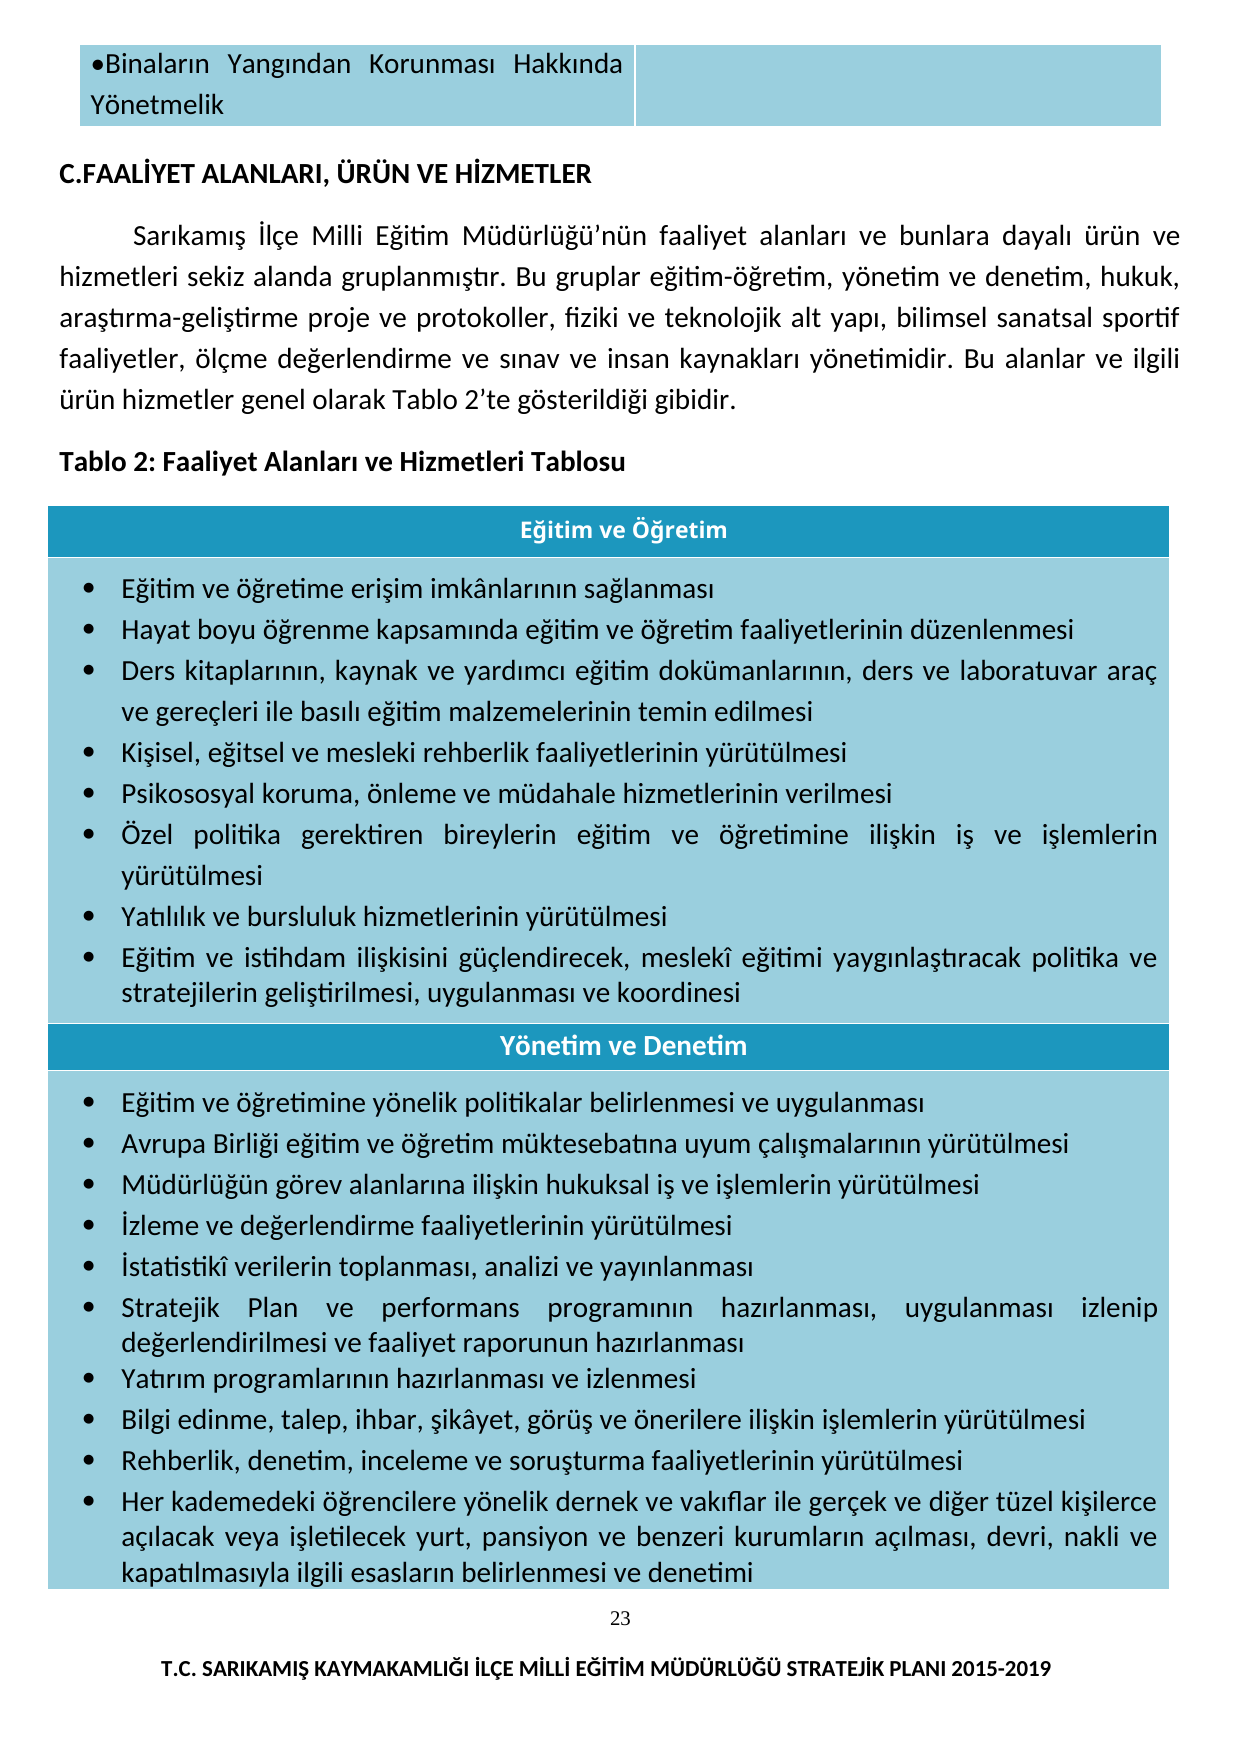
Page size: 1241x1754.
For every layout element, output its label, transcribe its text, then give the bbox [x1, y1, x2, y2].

text Tablo 2: Faaliyet Alanları ve Hizmetleri Tablosu [59, 443, 1181, 478]
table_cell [80, 45, 634, 126]
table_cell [636, 45, 1161, 126]
table_cell Eğitim ve öğretimine yönelik politikalar belirlenmesi ve uygulanması Avrupa Birliği eğitim ve öğretim müktesebatına uyum çalışmalarının yürütülmesi Müdürlüğün görev alanlarına ilişkin hukuksal iş ve işlemlerin yürütülmesi İzleme ve değerlendirme faaliyetlerinin yürütülmesi İstatistikî verilerin toplanması, analizi ve yayınlanması Stratejik Plan ve performans programının hazırlanması, uygulanması izlenip değerlendirilmesi ve faaliyet raporunun hazırlanması Yatırım programlarının hazırlanması ve izlenmesi Bilgi edinme, talep, ihbar, şikâyet, görüş ve önerilere ilişkin işlemlerin yürütülmesi Rehberlik, denetim, inceleme ve soruşturma faaliyetlerinin yürütülmesi Her kademedeki öğrencilere yönelik dernek ve vakıflar ile gerçek ve diğer tüzel kişilerce açılacak veya işletilecek yurt, pansiyon ve benzeri kurumların açılması, devri, nakli ve kapatılmasıyla ilgili esasların belirlenmesi ve denetimi [48, 1071, 1169, 1589]
table_header Eğitim ve Öğretim [48, 506, 1169, 557]
table_cell Yönetim ve Denetim [48, 1024, 1169, 1070]
text Sarıkamış İlçe Milli Eğitim Müdürlüğü’nün faaliyet alanları ve bunlara dayalı ürün ve hizmetleri sekiz alanda gruplanmıştır. Bu gruplar eğitim-öğretim, yönetim ve denetim, hukuk, araştırma-geliştirme proje ve protokoller, fiziki ve teknolojik alt yapı, bilimsel sanatsal sportif faaliyetler, ölçme değerlendirme ve sınav ve insan kaynakları yönetimidir. Bu alanlar ve ilgili ürün hizmetler genel olarak Tablo 2’te gösterildiği gibidir. [59, 217, 1181, 417]
table_cell Eğitim ve öğretime erişim imkânlarının sağlanması Hayat boyu öğrenme kapsamında eğitim ve öğretim faaliyetlerinin düzenlenmesi Ders kitaplarının, kaynak ve yardımcı eğitim dokümanlarının, ders ve laboratuvar araç ve gereçleri ile basılı eğitim malzemelerinin temin edilmesi Kişisel, eğitsel ve mesleki rehberlik faaliyetlerinin yürütülmesi Psikososyal koruma, önleme ve müdahale hizmetlerinin verilmesi Özel politika gerektiren bireylerin eğitim ve öğretimine ilişkin iş ve işlemlerin yürütülmesi Yatılılık ve bursluluk hizmetlerinin yürütülmesi Eğitim ve istihdam ilişkisini güçlendirecek, meslekî eğitimi yaygınlaştıracak politika ve stratejilerin geliştirilmesi, uygulanması ve koordinesi [48, 558, 1169, 1023]
text C.FAALİYET ALANLARI, ÜRÜN VE HİZMETLER [59, 156, 1181, 191]
